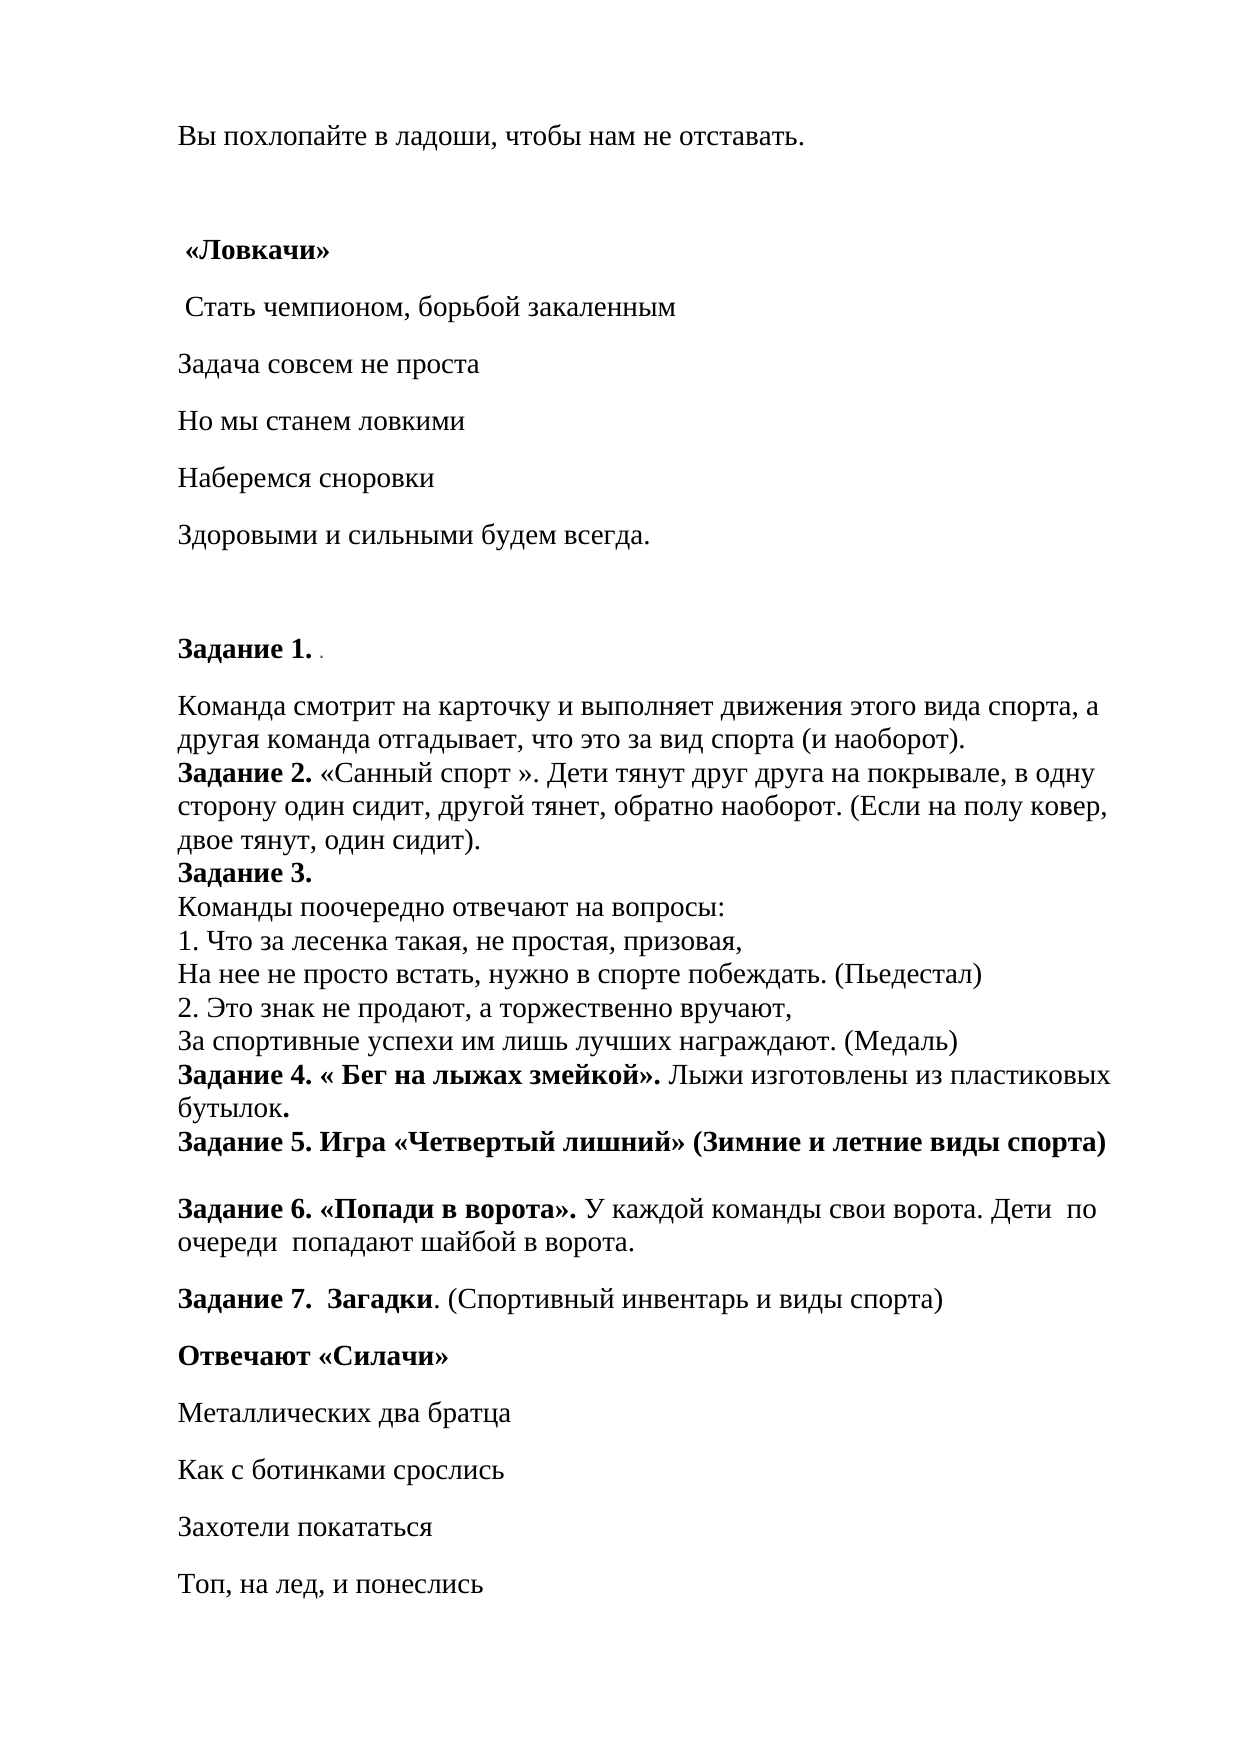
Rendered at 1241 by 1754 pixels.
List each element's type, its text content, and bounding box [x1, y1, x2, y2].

text На нее не просто встать, нужно в спорте побеждать. (Пьедестал) [177, 956, 1152, 990]
text Команды поочередно отвечают на вопросы: [177, 889, 1152, 923]
text Топ, на лед, и понеслись [177, 1566, 1152, 1600]
text Задание 3. [177, 856, 1152, 889]
text 2. Это знак не продают, а торжественно вручают, [177, 990, 1152, 1023]
text Задание 7. Загадки. (Спортивный инвентарь и виды спорта) [177, 1282, 1152, 1315]
text Металлических два братца [177, 1396, 1152, 1429]
text Задача совсем не проста [177, 346, 1152, 379]
text Стать чемпионом, борьбой закаленным [177, 289, 1152, 323]
text Задание 1. . [177, 631, 1152, 664]
text Здоровыми и сильными будем всегда. [177, 517, 1152, 551]
text Команда смотрит на карточку и выполняет движения этого вида спорта, а другая команда отгадывает, что это за вид спорта (и наоборот). [177, 688, 1152, 755]
text Задание 5. Игра «Четвертый лишний» (Зимние и летние виды спорта) [177, 1124, 1152, 1157]
text Как с ботинками срослись [177, 1452, 1152, 1486]
text Отвечают «Силачи» [177, 1338, 1152, 1372]
text Задание 2. «Санный спорт ». Дети тянут друг друга на покрывале, в одну сторону один сидит, другой тянет, обратно наоборот. (Если на полу ковер, двое тянут, один сидит). [177, 755, 1152, 856]
text Вы похлопайте в ладоши, чтобы нам не отставать. [177, 118, 1152, 152]
text Наберемся сноровки [177, 460, 1152, 493]
text Захотели покататься [177, 1509, 1152, 1543]
text 1. Что за лесенка такая, не простая, призовая, [177, 923, 1152, 956]
text За спортивные успехи им лишь лучших награждают. (Медаль) [177, 1023, 1152, 1057]
text Задание 6. «Попади в ворота». У каждой команды свои ворота. Дети по очереди попадают шайбой в ворота. [177, 1191, 1152, 1258]
text Задание 4. « Бег на лыжах змейкой». Лыжи изготовлены из пластиковых бутылок. [177, 1057, 1152, 1124]
text Но мы станем ловкими [177, 403, 1152, 437]
text «Ловкачи» [177, 232, 1152, 266]
